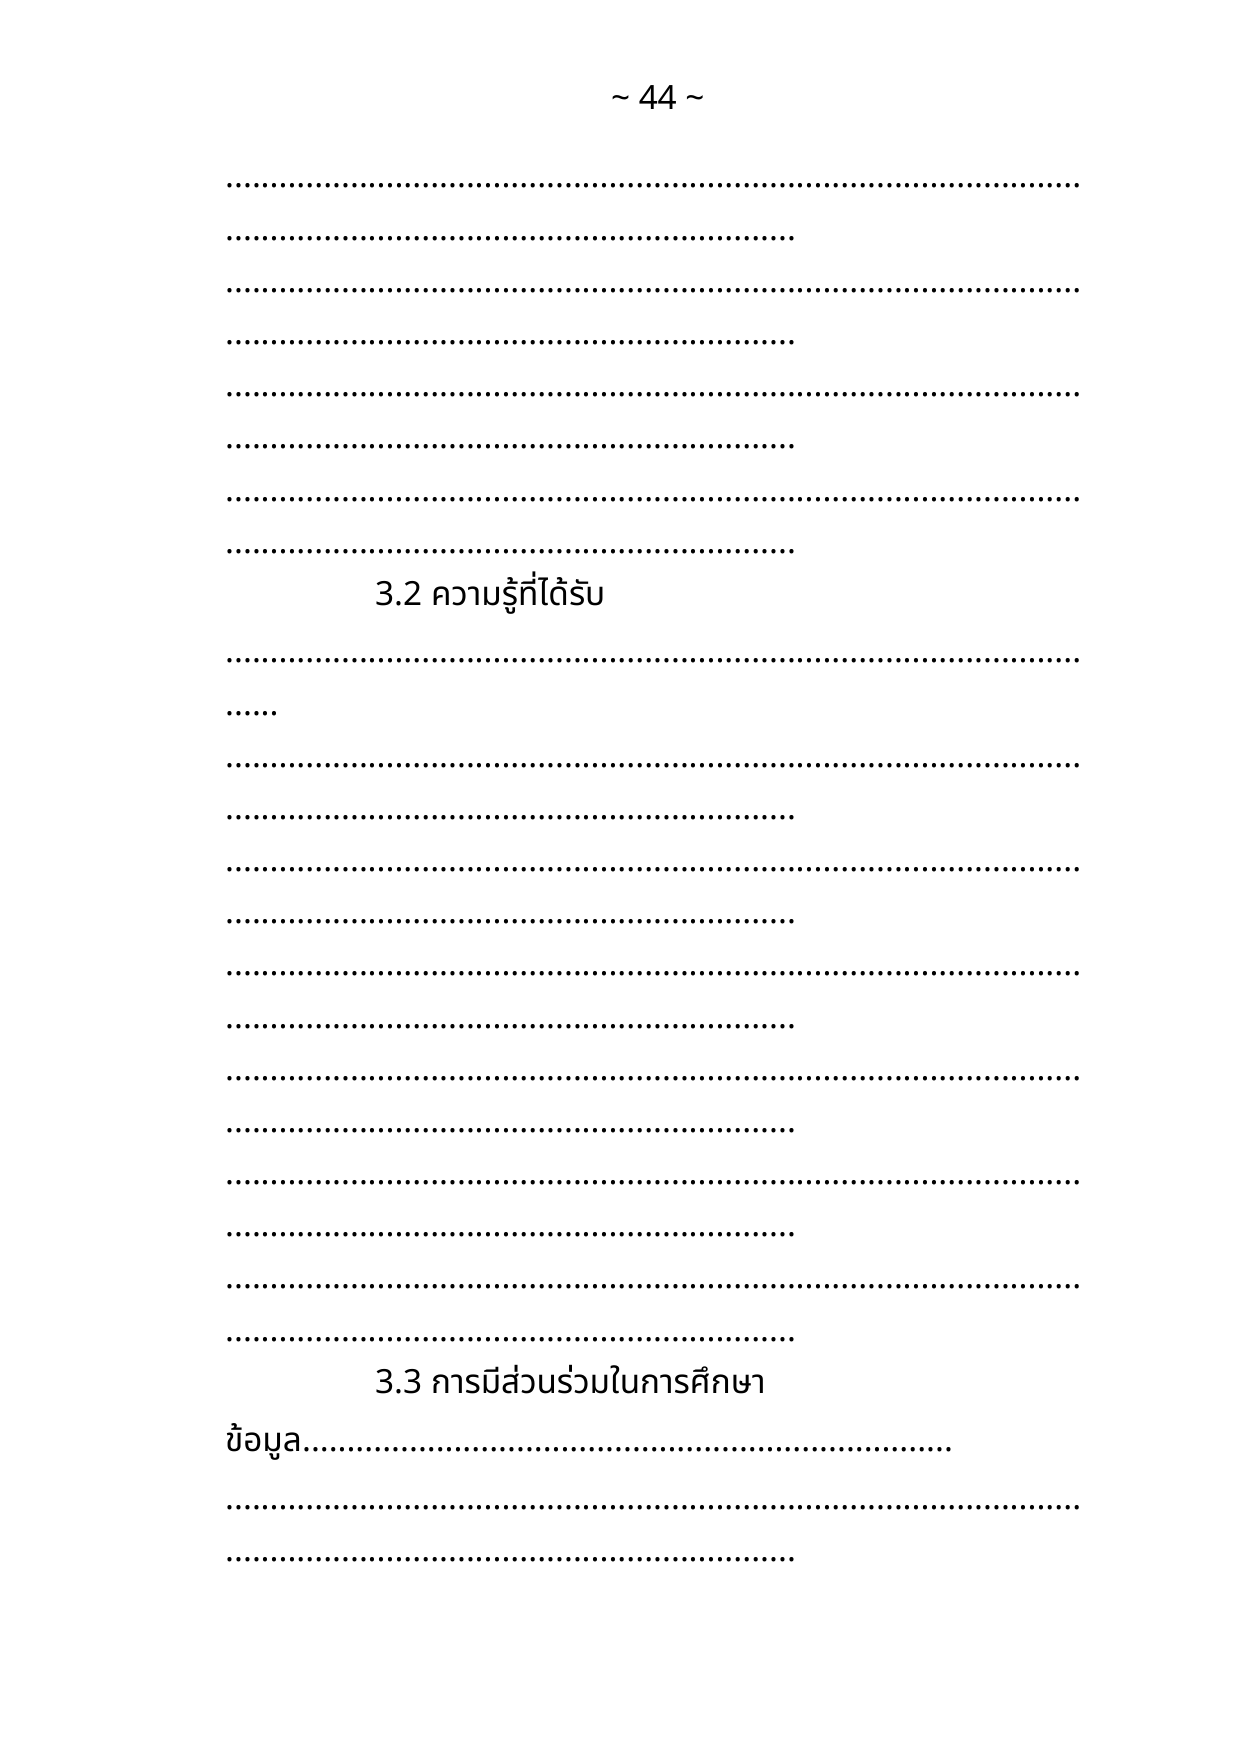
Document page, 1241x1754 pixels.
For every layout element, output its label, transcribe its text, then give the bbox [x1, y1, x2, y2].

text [225, 152, 1090, 250]
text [225, 1474, 1090, 1572]
text 3.2 ความรู้ที่ได้รับ ...................................................................................................... [225, 570, 1090, 725]
text 3.3 การมีส่วนร่วมในการศึกษาข้อมูล......................................................................... [225, 1358, 1090, 1466]
